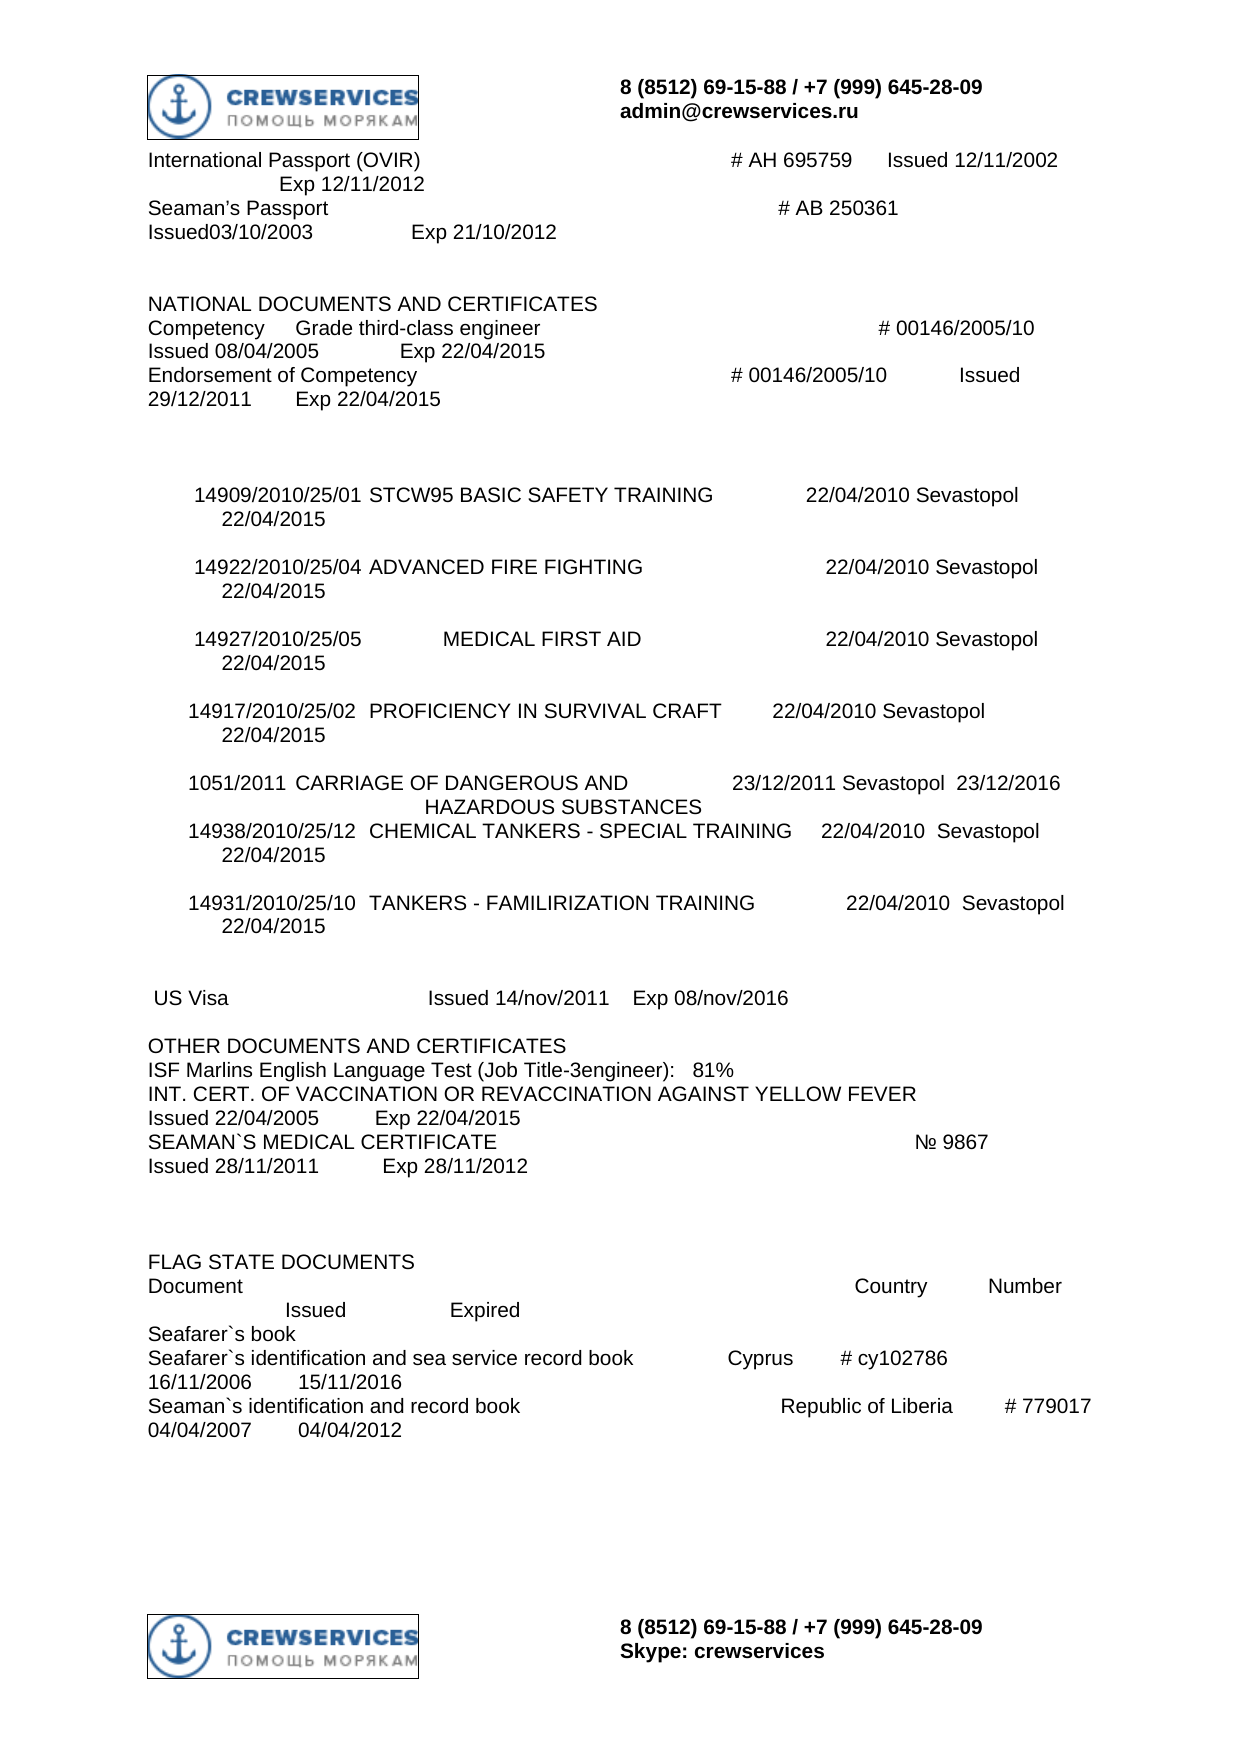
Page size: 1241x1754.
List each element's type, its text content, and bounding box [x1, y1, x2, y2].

text OTHER DOCUMENTS AND CERTIFICATES [148, 1034, 1092, 1058]
text 14922/2010/25/04 ADVANCED FIRE FIGHTING 22/04/2010 Sevastopol 22/04/2015 [148, 555, 1092, 603]
text International Passport (OVIR) # АН 695759 Issued 12/11/2002 Exp 12/11/2012 [148, 148, 1092, 196]
picture [148, 76, 418, 139]
text FLAG STATE DOCUMENTS [148, 1250, 1092, 1274]
text 14938/2010/25/12 CHEMICAL TANKERS - SPECIAL TRAINING 22/04/2010 Sevastopol 22/04/2015 [148, 818, 1092, 866]
text 1051/2011 CARRIAGE OF DANGEROUS AND 23/12/2011 Sevastopol 23/12/2016 [148, 771, 1092, 794]
text Endorsement of Competency # 00146/2005/10 Issued 29/12/2011 Exp 22/04/2015 [148, 363, 1092, 411]
text Seafarer`s identification and sea service record book Cyprus # cy102786 16/11/2006 15/11/2016 [148, 1346, 1092, 1393]
text ISF Marlins English Language Test (Job Title-3engineer): 81% [148, 1058, 1092, 1082]
text Document Country Number Issued Expired [148, 1274, 1092, 1322]
text 14917/2010/25/02 PROFICIENCY IN SURVIVAL CRAFT 22/04/2010 Sevastopol 22/04/2015 [148, 699, 1092, 747]
text Seaman`s identification and record book Republic of Liberia # 779017 04/04/2007 04/04/2012 [148, 1393, 1092, 1441]
picture [148, 1615, 418, 1678]
text Seafarer`s book [148, 1322, 1092, 1346]
text NATIONAL DOCUMENTS AND CERTIFICATES [148, 291, 1092, 315]
text SEAMAN`S MEDICAL CERTIFICATE № 9867 Issued 28/11/2011 Exp 28/11/2012 [148, 1130, 1092, 1178]
text Seaman’s Passport # AB 250361 Issued03/10/2003 Exp 21/10/2012 [148, 196, 1092, 243]
text US Visa Issued 14/nov/2011 Exp 08/nov/2016 [148, 986, 1092, 1010]
text HAZARDOUS SUBSTANCES [148, 794, 1092, 818]
text 14927/2010/25/05 MEDICAL FIRST AID 22/04/2010 Sevastopol 22/04/2015 [148, 627, 1092, 675]
text Competency Grade third-class engineer # 00146/2005/10 Issued 08/04/2005 Exp 22/04/2015 [148, 315, 1092, 363]
text 14909/2010/25/01 STCW95 BASIC SAFETY TRAINING 22/04/2010 Sevastopol 22/04/2015 [148, 483, 1092, 531]
text 14931/2010/25/10 TANKERS - FAMILIRIZATION TRAINING 22/04/2010 Sevastopol 22/04/2015 [148, 890, 1092, 938]
text INT. CERT. OF VACCINATION OR REVACCINATION AGAINST YELLOW FEVER Issued 22/04/2005 Exp 22/04/2015 [148, 1082, 1092, 1130]
